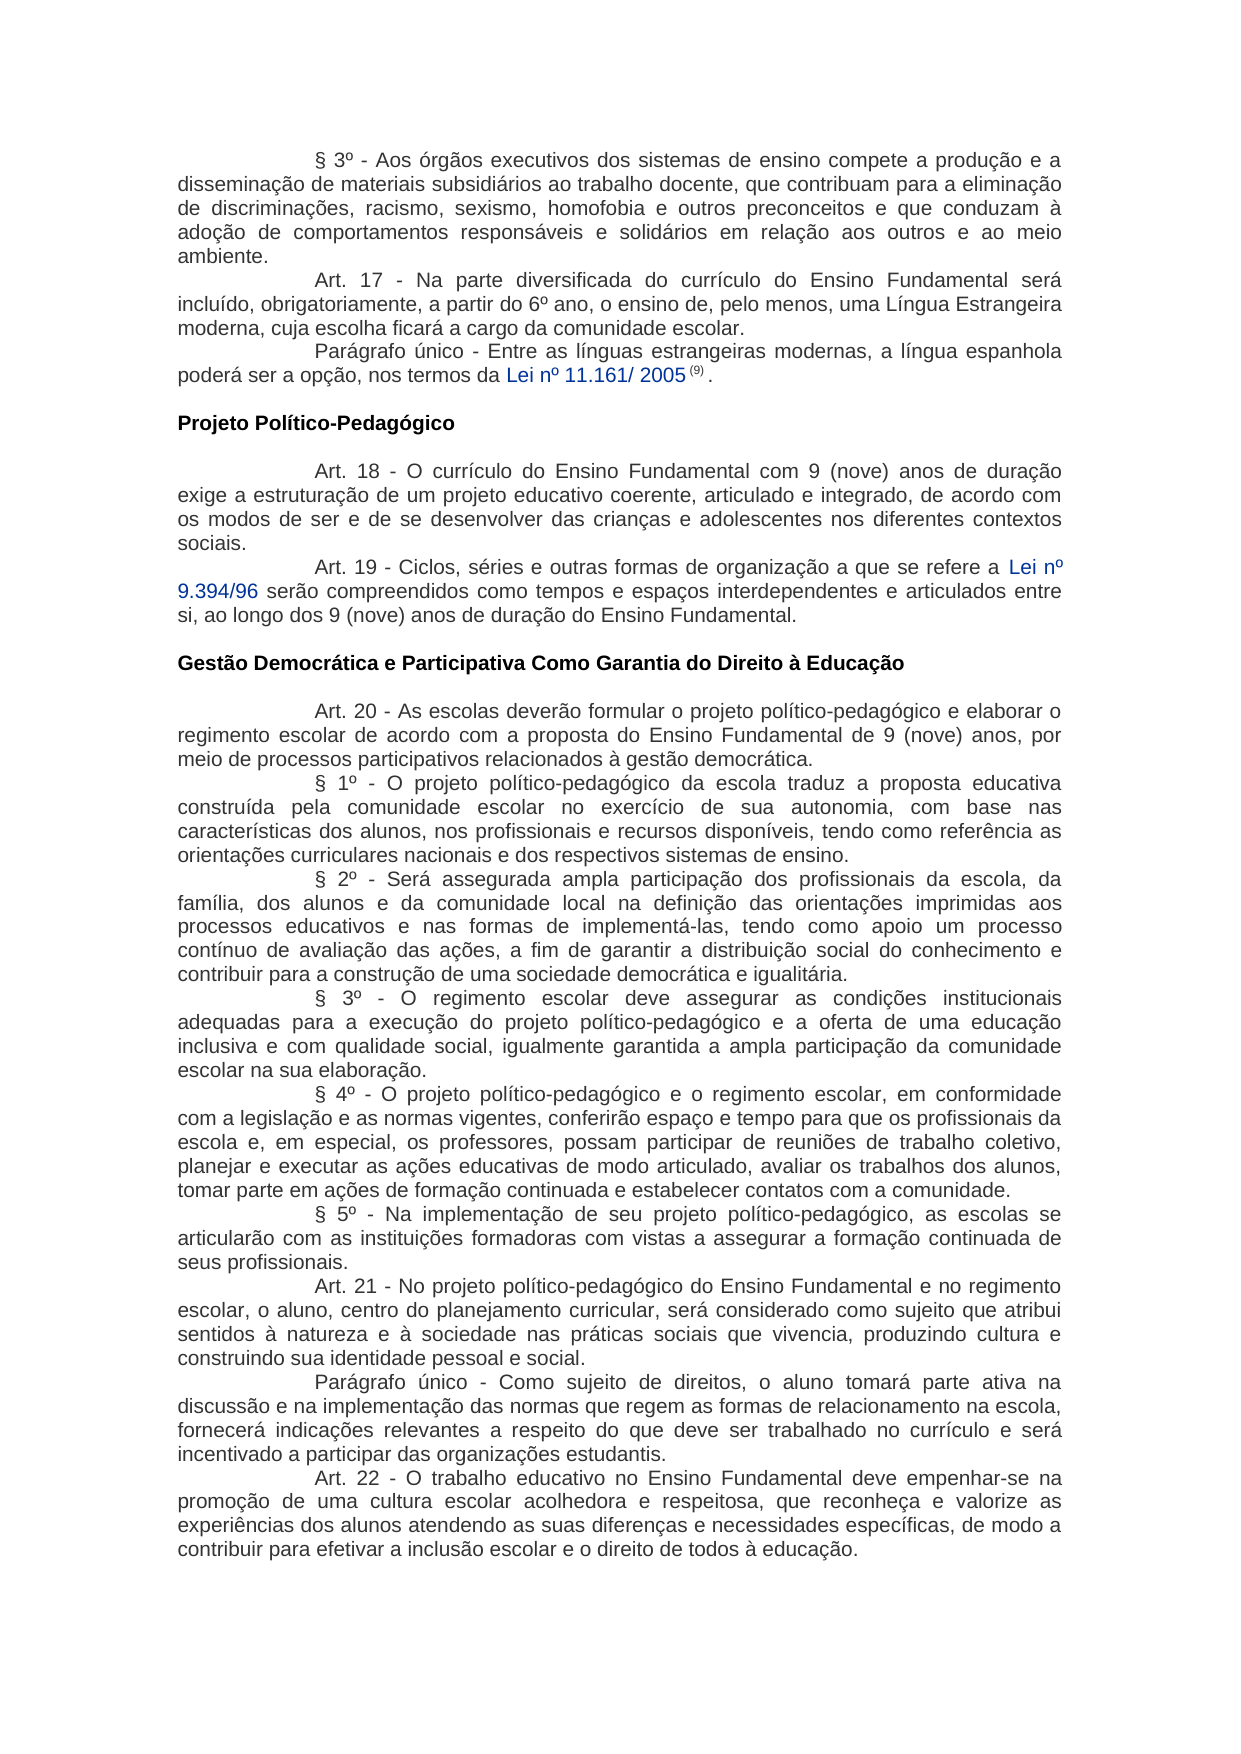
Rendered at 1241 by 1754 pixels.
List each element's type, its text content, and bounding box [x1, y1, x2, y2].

text § 4º - O projeto político-pedagógico e o regimento escolar, em conformidade com a legislação e as normas vigentes, conferirão espaço e tempo para que os profissionais da escola e, em especial, os professores, possam participar de reuniões de trabalho coletivo, planejar e executar as ações educativas de modo articulado, avaliar os trabalhos dos alunos, tomar parte em ações de formação continuada e estabelecer contatos com a comunidade. [177, 1082, 1063, 1202]
text § 5º - Na implementação de seu projeto político-pedagógico, as escolas se articularão com as instituições formadoras com vistas a assegurar a formação continuada de seus profissionais. [177, 1202, 1063, 1274]
text Parágrafo único - Como sujeito de direitos, o aluno tomará parte ativa na discussão e na implementação das normas que regem as formas de relacionamento na escola, fornecerá indicações relevantes a respeito do que deve ser trabalhado no currículo e será incentivado a participar das organizações estudantis. [177, 1369, 1063, 1465]
text Art. 20 - As escolas deverão formular o projeto político-pedagógico e elaborar o regimento escolar de acordo com a proposta do Ensino Fundamental de 9 (nove) anos, por meio de processos participativos relacionados à gestão democrática. [177, 699, 1063, 771]
text § 2º - Será assegurada ampla participação dos profissionais da escola, da família, dos alunos e da comunidade local na definição das orientações imprimidas aos processos educativos e nas formas de implementá-las, tendo como apoio um processo contínuo de avaliação das ações, a fim de garantir a distribuição social do conhecimento e contribuir para a construção de uma sociedade democrática e igualitária. [177, 866, 1063, 986]
text Art. 18 - O currículo do Ensino Fundamental com 9 (nove) anos de duração exige a estruturação de um projeto educativo coerente, articulado e integrado, de acordo com os modos de ser e de se desenvolver das crianças e adolescentes nos diferentes contextos sociais. [177, 459, 1063, 555]
text Art. 22 - O trabalho educativo no Ensino Fundamental deve empenhar-se na promoção de uma cultura escolar acolhedora e respeitosa, que reconheça e valorize as experiências dos alunos atendendo as suas diferenças e necessidades específicas, de modo a contribuir para efetivar a inclusão escolar e o direito de todos à educação. [177, 1465, 1063, 1561]
text Gestão Democrática e Participativa Como Garantia do Direito à Educação [177, 651, 1063, 675]
text Art. 17 - Na parte diversificada do currículo do Ensino Fundamental será incluído, obrigatoriamente, a partir do 6º ano, o ensino de, pelo menos, uma Língua Estrangeira moderna, cuja escolha ficará a cargo da comunidade escolar. [177, 267, 1063, 339]
text Projeto Político-Pedagógico [177, 411, 1063, 435]
text § 1º - O projeto político-pedagógico da escola traduz a proposta educativa construída pela comunidade escolar no exercício de sua autonomia, com base nas características dos alunos, nos profissionais e recursos disponíveis, tendo como referência as orientações curriculares nacionais e dos respectivos sistemas de ensino. [177, 771, 1063, 866]
text Art. 21 - No projeto político-pedagógico do Ensino Fundamental e no regimento escolar, o aluno, centro do planejamento curricular, será considerado como sujeito que atribui sentidos à natureza e à sociedade nas práticas sociais que vivencia, produzindo cultura e construindo sua identidade pessoal e social. [177, 1274, 1063, 1369]
text § 3º - O regimento escolar deve assegurar as condições institucionais adequadas para a execução do projeto político-pedagógico e a oferta de uma educação inclusiva e com qualidade social, igualmente garantida a ampla participação da comunidade escolar na sua elaboração. [177, 986, 1063, 1082]
text Parágrafo único - Entre as línguas estrangeiras modernas, a língua espanhola poderá ser a opção, nos termos da Lei nº 11.161/ 2005 (9) . [177, 339, 1063, 387]
text Art. 19 - Ciclos, séries e outras formas de organização a que se refere a Lei nº 9.394/96 serão compreendidos como tempos e espaços interdependentes e articulados entre si, ao longo dos 9 (nove) anos de duração do Ensino Fundamental. [177, 555, 1063, 627]
text § 3º - Aos órgãos executivos dos sistemas de ensino compete a produção e a disseminação de materiais subsidiários ao trabalho docente, que contribuam para a eliminação de discriminações, racismo, sexismo, homofobia e outros preconceitos e que conduzam à adoção de comportamentos responsáveis e solidários em relação aos outros e ao meio ambiente. [177, 148, 1063, 267]
